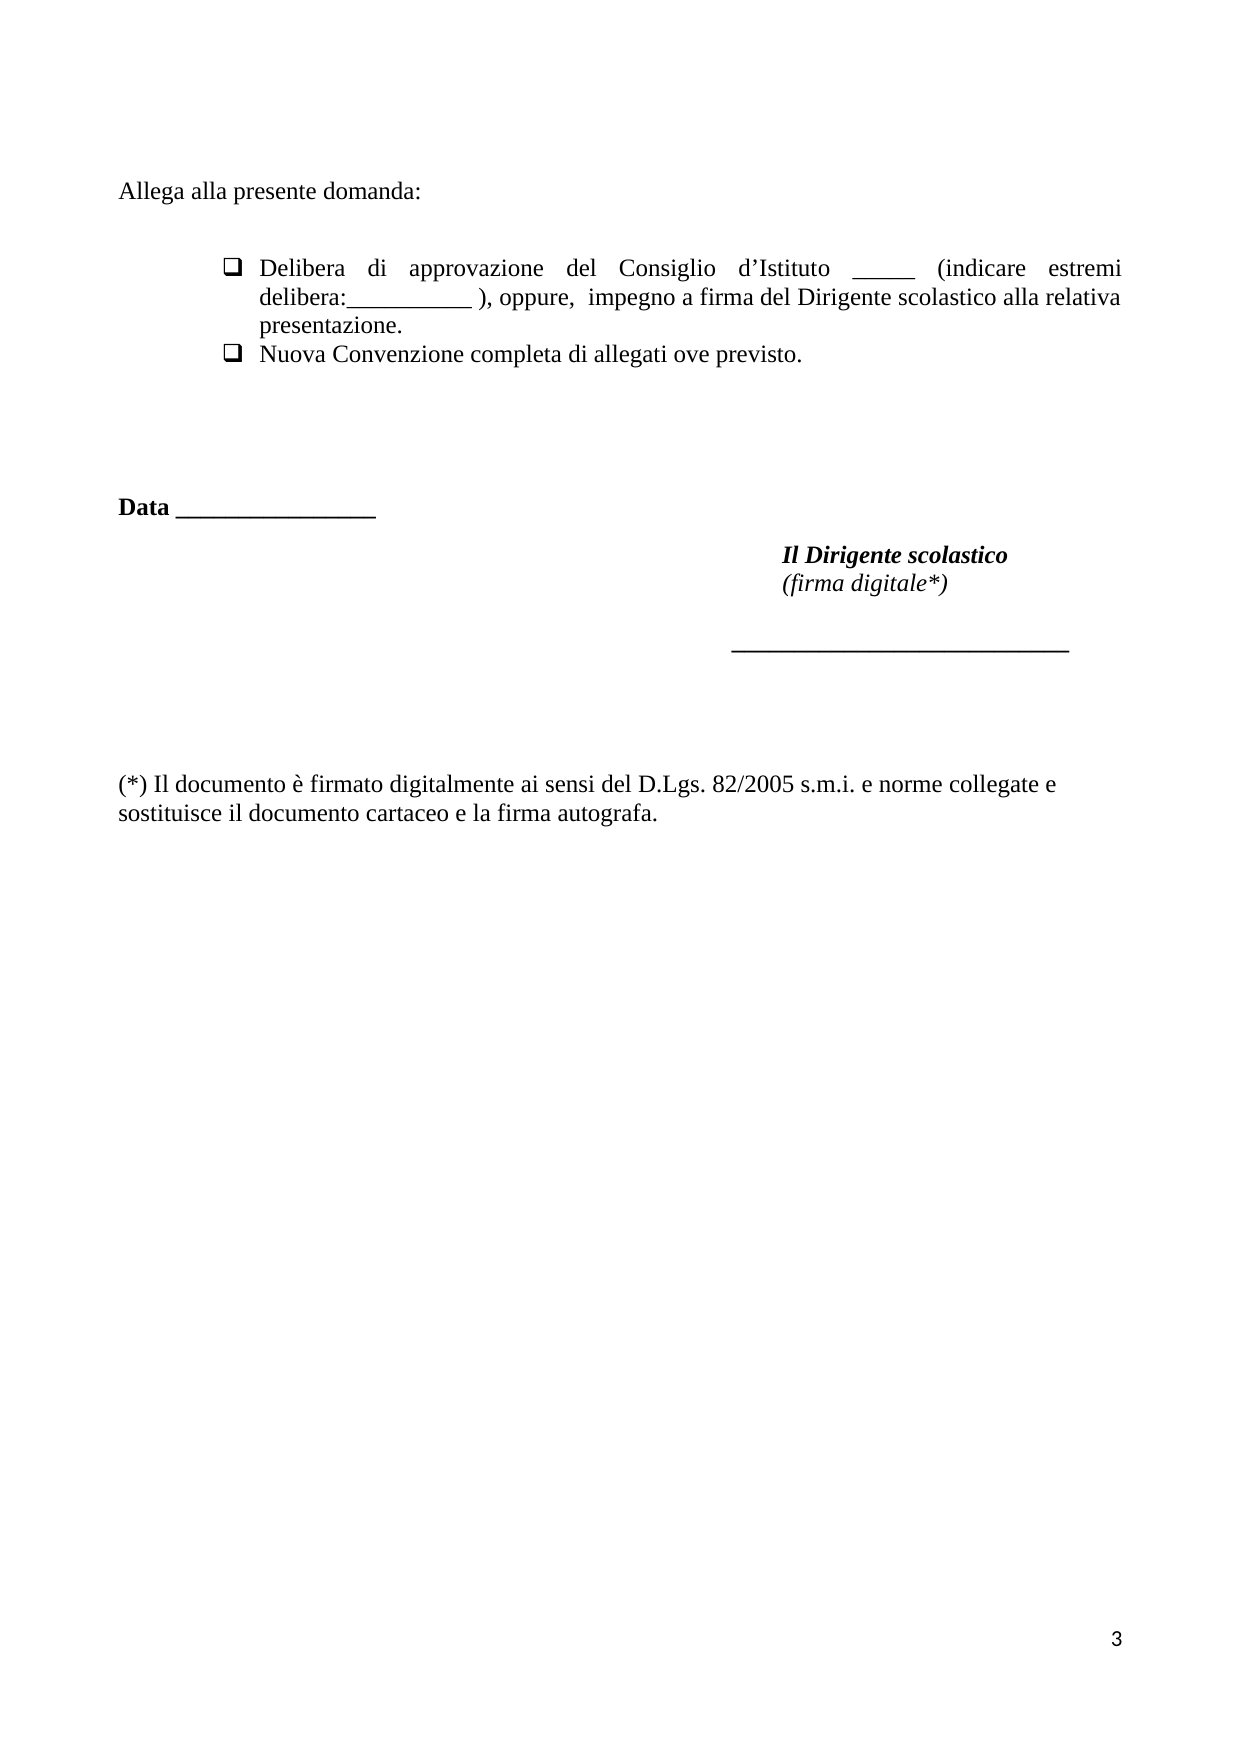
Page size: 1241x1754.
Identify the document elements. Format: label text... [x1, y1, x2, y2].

text ___________________________ [708, 626, 1122, 655]
text Il Dirigente scolastico [605, 540, 1122, 568]
list Delibera di approvazione del Consiglio d’Istituto _____ (indicare estremi delibera:__________ ), oppure, impegno a firma del Dirigente scolastico alla relativa presentazione. [222, 253, 1122, 339]
text (*) Il documento è firmato digitalmente ai sensi del D.Lgs. 82/2005 s.m.i. e norme collegate e sostituisce il documento cartaceo e la firma autografa. [118, 769, 1122, 827]
text (firma digitale*) [782, 568, 1122, 597]
list Nuova Convenzione completa di allegati ove previsto. [222, 339, 1122, 368]
text Allega alla presente domanda: [118, 176, 1122, 205]
text Data ________________ [118, 492, 1122, 521]
